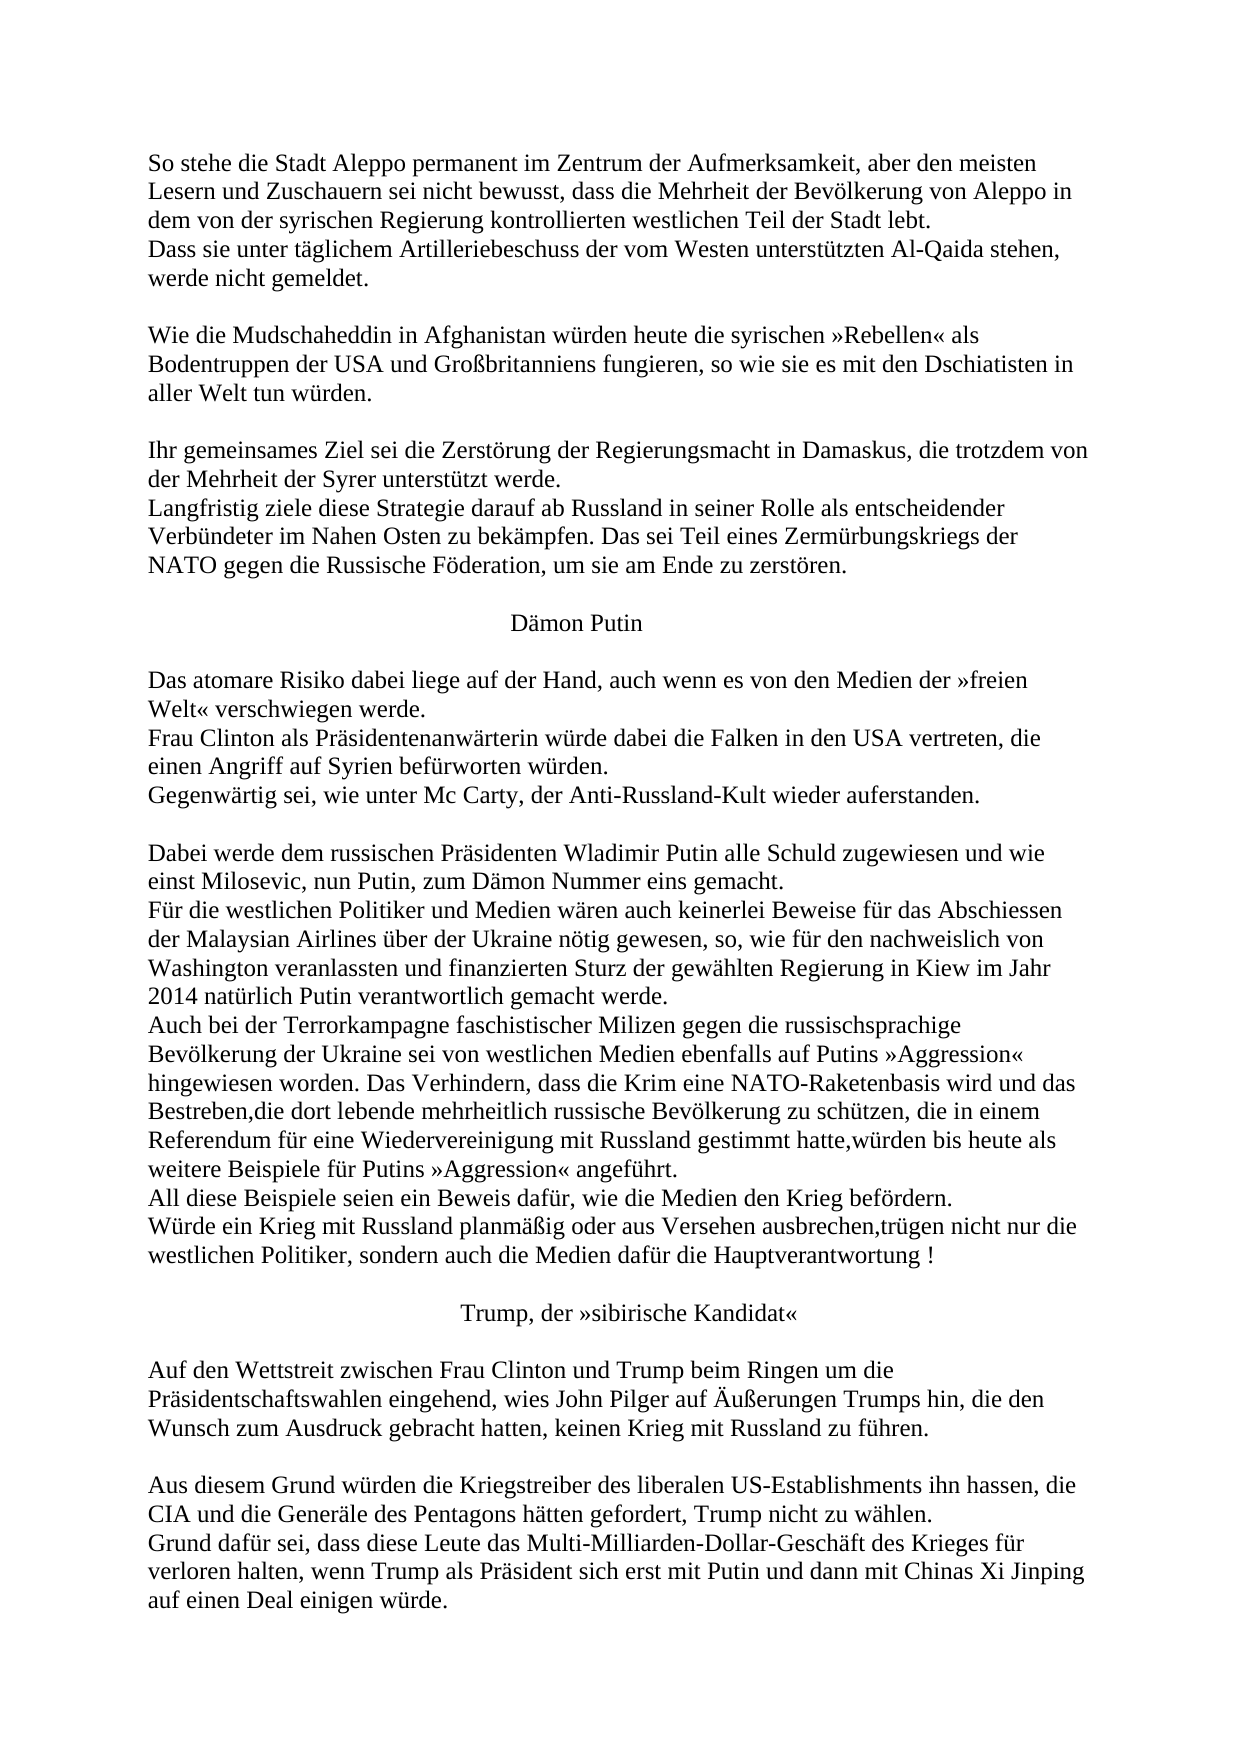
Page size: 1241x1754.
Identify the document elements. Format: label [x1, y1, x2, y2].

text [148, 148, 1093, 1614]
